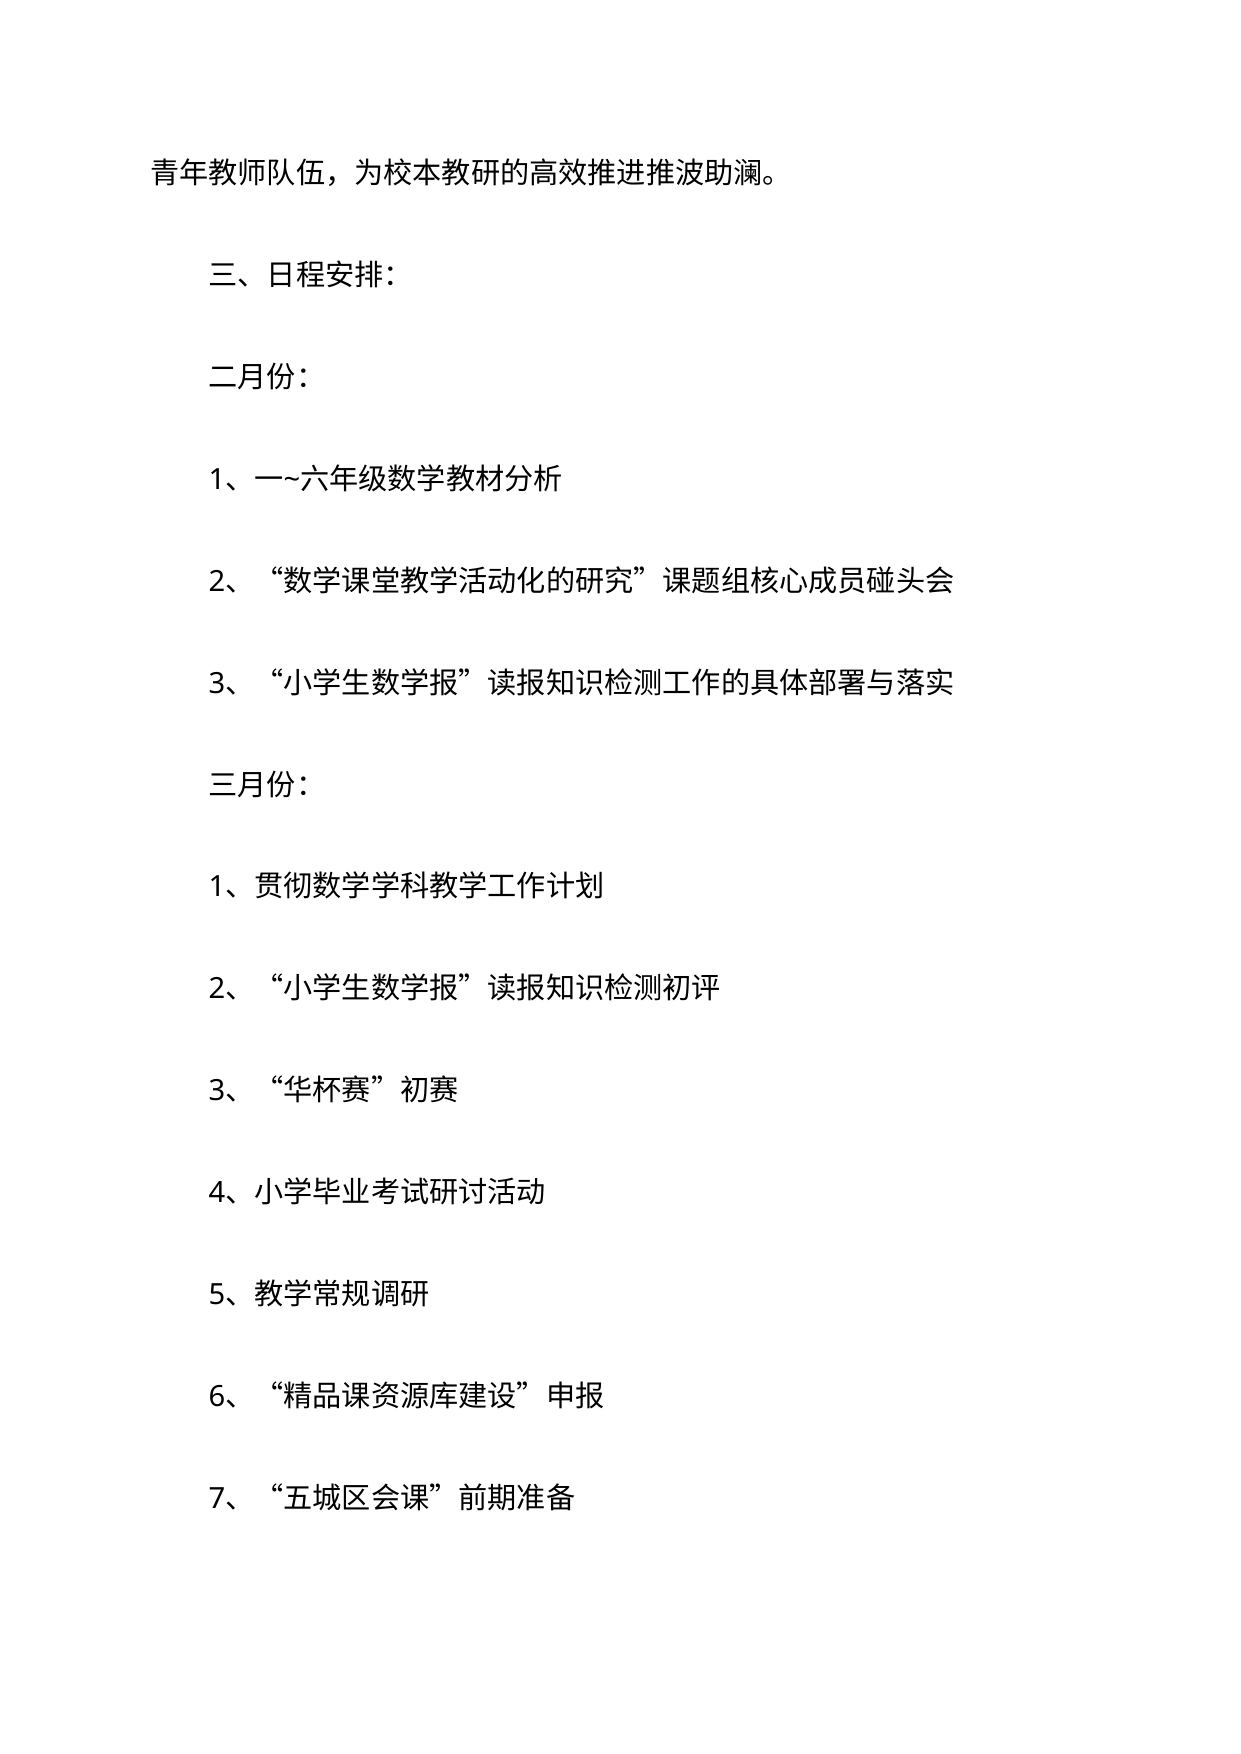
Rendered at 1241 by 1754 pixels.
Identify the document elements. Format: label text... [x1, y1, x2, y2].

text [150, 150, 1090, 192]
text 6、“精品课资源库建设”申报 [150, 1373, 1090, 1415]
text 二月份： [150, 353, 1090, 396]
text 7、“五城区会课”前期准备 [150, 1475, 1090, 1517]
text 3、“华杯赛”初赛 [150, 1067, 1090, 1109]
text 3、“小学生数学报”读报知识检测工作的具体部署与落实 [150, 659, 1090, 702]
text 5、教学常规调研 [150, 1271, 1090, 1313]
text 三、日程安排： [150, 252, 1090, 294]
text 1、一~六年级数学教材分析 [150, 455, 1090, 498]
text 2、“小学生数学报”读报知识检测初评 [150, 965, 1090, 1007]
text 2、“数学课堂教学活动化的研究”课题组核心成员碰头会 [150, 557, 1090, 600]
text 4、小学毕业考试研讨活动 [150, 1169, 1090, 1211]
text 三月份： [150, 761, 1090, 803]
text 1、贯彻数学学科教学工作计划 [150, 863, 1090, 905]
